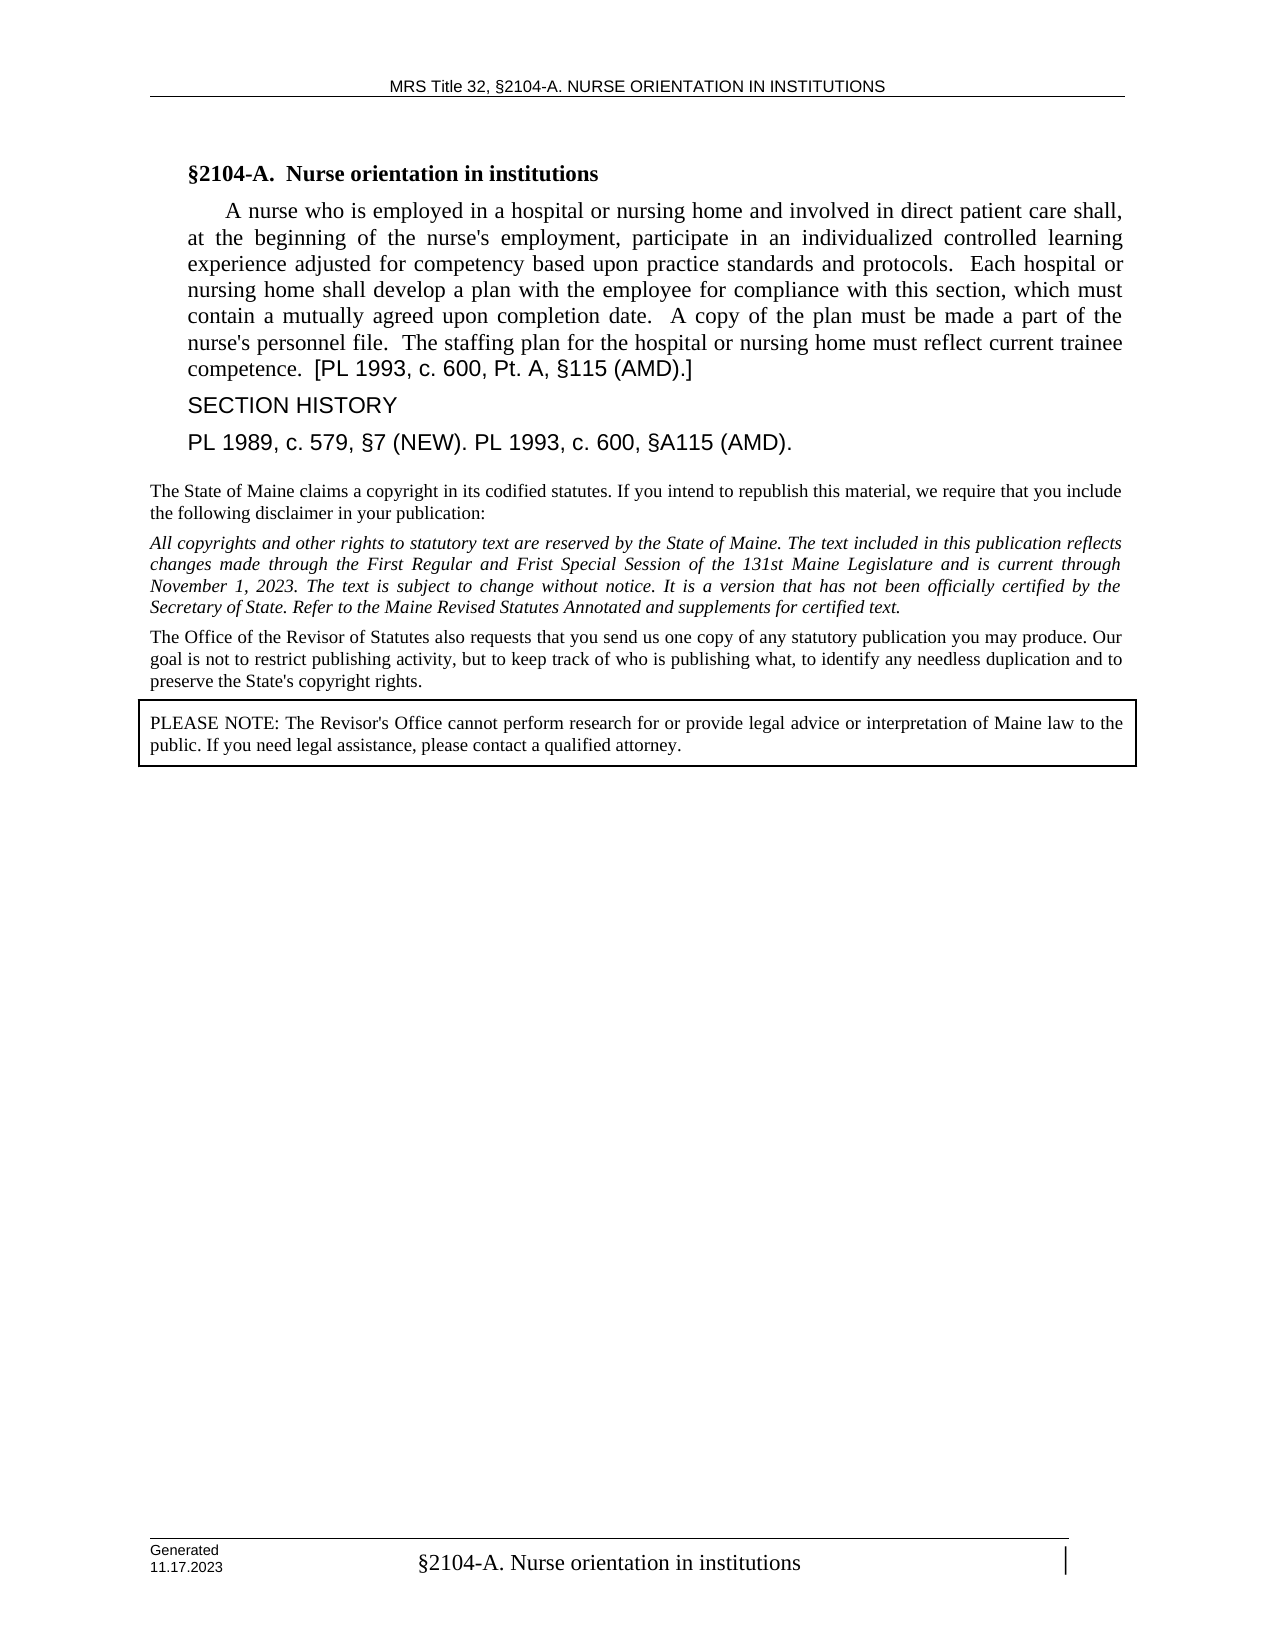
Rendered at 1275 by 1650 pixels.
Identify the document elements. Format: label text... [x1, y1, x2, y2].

text The State of Maine claims a copyright in its codified statutes. If you intend to republish this material, we require that you include the following disclaimer in your publication: [150, 480, 1125, 523]
text SECTION HISTORY [187, 392, 1125, 418]
text §2104-A. Nurse orientation in institutions [187, 160, 1125, 187]
text The Office of the Revisor of Statutes also requests that you send us one copy of any statutory publication you may produce. Our goal is not to restrict publishing activity, but to keep track of who is publishing what, to identify any needless duplication and to preserve the State's copyright rights. [150, 626, 1125, 691]
text PLEASE NOTE: The Revisor's Office cannot perform research for or provide legal advice or interpretation of Maine law to the public. If you need legal assistance, please contact a qualified attorney. [140, 701, 1135, 765]
text A nurse who is employed in a hospital or nursing home and involved in direct patient care shall, at the beginning of the nurse's employment, participate in an individualized controlled learning experience adjusted for competency based upon practice standards and protocols. Each hospital or nursing home shall develop a plan with the employee for compliance with this section, which must contain a mutually agreed upon completion date. A copy of the plan must be made a part of the nurse's personnel file. The staffing plan for the hospital or nursing home must reflect current trainee competence. [PL 1993, c. 600, Pt. A, §115 (AMD).] [187, 197, 1125, 382]
text PL 1989, c. 579, §7 (NEW). PL 1993, c. 600, §A115 (AMD). [187, 429, 1125, 455]
text All copyrights and other rights to statutory text are reserved by the State of Maine. The text included in this publication reflects changes made through the First Regular and Frist Special Session of the 131st Maine Legislature and is current through November 1, 2023 . The text is subject to change without notice. It is a version that has not been officially certified by the Secretary of State. Refer to the Maine Revised Statutes Annotated and supplements for certified text. [150, 532, 1125, 618]
